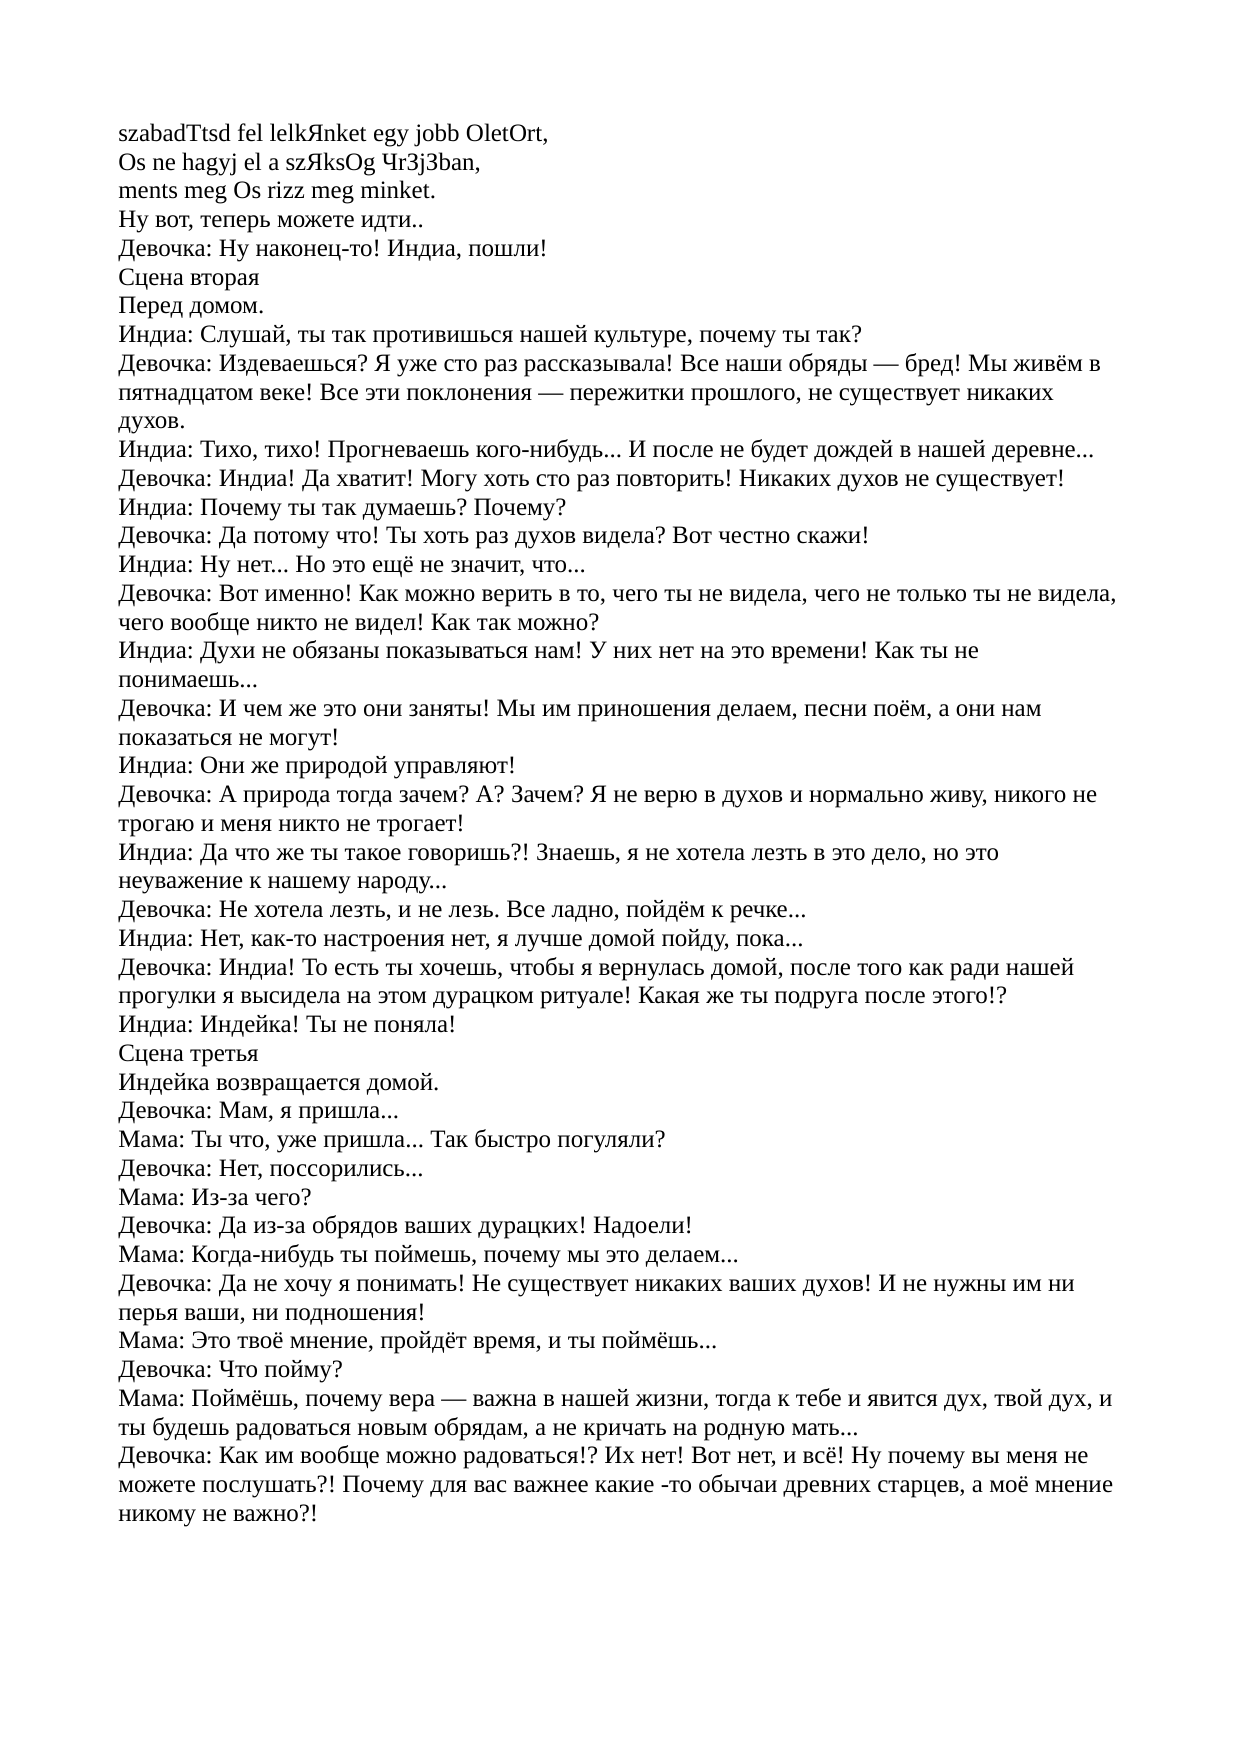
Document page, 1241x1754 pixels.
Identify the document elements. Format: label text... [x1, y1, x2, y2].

text Сцена вторая [118, 262, 1122, 291]
text Мама: Из-за чего? [118, 1182, 1122, 1211]
text szabadТtsd fel lelkЯnket egy jobb ОletОrt, [118, 118, 1122, 147]
text Индиа: Они же природой управляют! [118, 751, 1122, 779]
text Мама: Поймёшь, почему вера — важна в нашей жизни, тогда к тебе и явится дух, твой дух, и ты будешь радоваться новым обрядам, а не кричать на родную мать... [118, 1383, 1122, 1441]
text Девочка: Ну наконец-то! Индиа, пошли! [118, 233, 1122, 262]
text Девочка: А природа тогда зачем? А? Зачем? Я не верю в духов и нормально живу, никого не трогаю и меня никто не трогает! [118, 779, 1122, 837]
text Индиа: Индейка! Ты не поняла! [118, 1009, 1122, 1038]
text Перед домом. [118, 291, 1122, 319]
text Девочка: Вот именно! Как можно верить в то, чего ты не видела, чего не только ты не видела, чего вообще никто не видел! Как так можно? [118, 578, 1122, 636]
text Мама: Когда-нибудь ты поймешь, почему мы это делаем... [118, 1239, 1122, 1268]
text Девочка: Нет, поссорились... [118, 1153, 1122, 1182]
text Девочка: Индиа! Да хватит! Могу хоть сто раз повторить! Никаких духов не существует! [118, 463, 1122, 492]
text Девочка: И чем же это они заняты! Мы им приношения делаем, песни поём, а они нам показаться не могут! [118, 693, 1122, 751]
text Мама: Это твоё мнение, пройдёт время, и ты поймёшь... [118, 1326, 1122, 1354]
text Девочка: Да из-за обрядов ваших дурацких! Надоели! [118, 1211, 1122, 1239]
text Индиа: Почему ты так думаешь? Почему? [118, 492, 1122, 521]
text Индиа: Тихо, тихо! Прогневаешь кого-нибудь... И после не будет дождей в нашей деревне... [118, 434, 1122, 463]
text Ну вот, теперь можете идти.. [118, 204, 1122, 233]
text Девочка: Как им вообще можно радоваться!? Их нет! Вот нет, и всё! Ну почему вы меня не можете послушать?! Почему для вас важнее какие -то обычаи древних старцев, а моё мнение никому не важно?! [118, 1441, 1122, 1527]
text Индиа: Ну нет... Но это ещё не значит, что... [118, 549, 1122, 578]
text Девочка: Индиа! То есть ты хочешь, чтобы я вернулась домой, после того как ради нашей прогулки я высидела на этом дурацком ритуале! Какая же ты подруга после этого!? [118, 952, 1122, 1009]
text Девочка: Да не хочу я понимать! Не существует никаких ваших духов! И не нужны им ни перья ваши, ни подношения! [118, 1268, 1122, 1326]
text Индиа: Слушай, ты так противишься нашей культуре, почему ты так? [118, 319, 1122, 348]
text Индиа: Да что же ты такое говоришь?! Знаешь, я не хотела лезть в это дело, но это неуважение к нашему народу... [118, 837, 1122, 894]
text Индиа: Духи не обязаны показываться нам! У них нет на это времени! Как ты не понимаешь... [118, 636, 1122, 693]
text Оs ne hagyj el a szЯksОg ЧrЗjЗban, [118, 147, 1122, 176]
text ments meg Оs rizz meg minket. [118, 176, 1122, 204]
text Индейка возвращается домой. [118, 1067, 1122, 1096]
text Девочка: Что пойму? [118, 1354, 1122, 1383]
text Сцена третья [118, 1038, 1122, 1067]
text Девочка: Издеваешься? Я уже сто раз рассказывала! Все наши обряды — бред! Мы живём в пятнадцатом веке! Все эти поклонения — пережитки прошлого, не существует никаких духов. [118, 348, 1122, 434]
text Девочка: Не хотела лезть, и не лезь. Все ладно, пойдём к речке... [118, 894, 1122, 923]
text Девочка: Мам, я пришла... [118, 1096, 1122, 1124]
text Индиа: Нет, как-то настроения нет, я лучше домой пойду, пока... [118, 923, 1122, 952]
text Мама: Ты что, уже пришла... Так быстро погуляли? [118, 1124, 1122, 1153]
text Девочка: Да потому что! Ты хоть раз духов видела? Вот честно скажи! [118, 521, 1122, 549]
